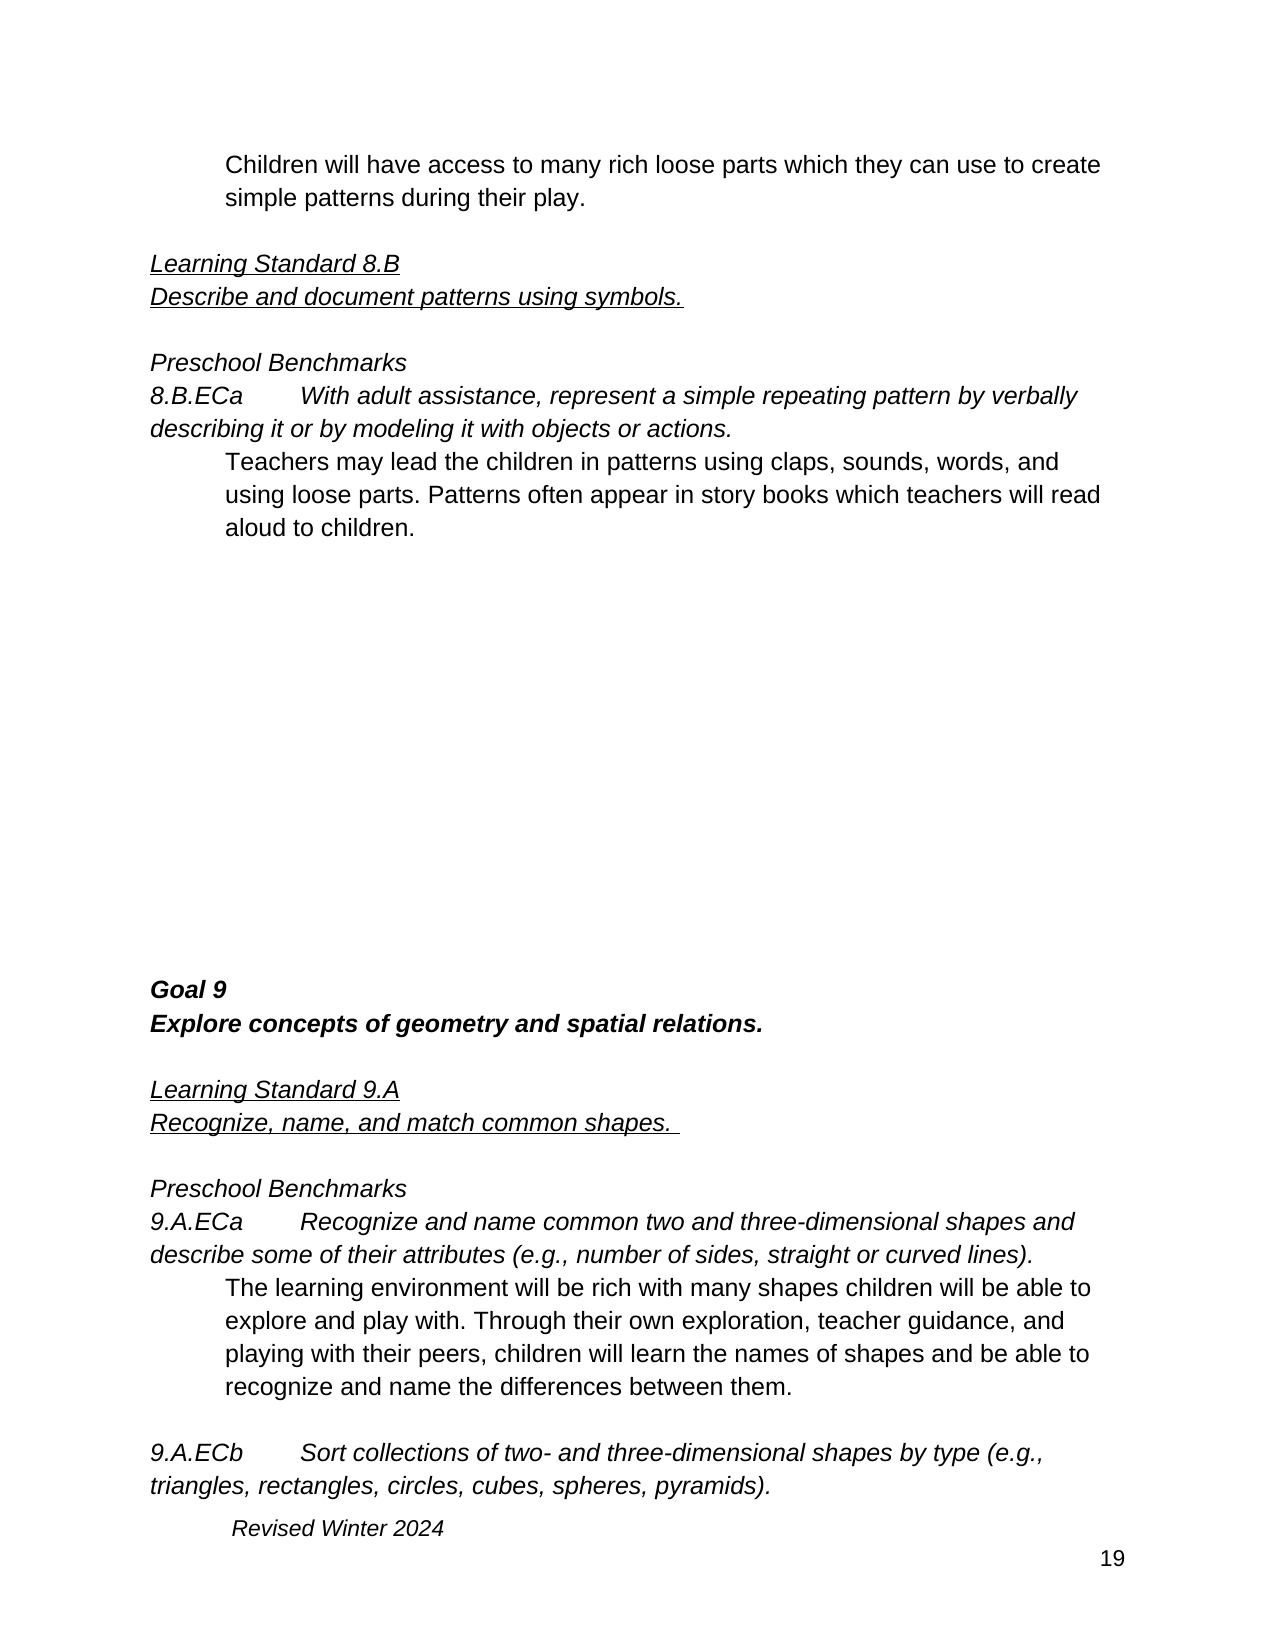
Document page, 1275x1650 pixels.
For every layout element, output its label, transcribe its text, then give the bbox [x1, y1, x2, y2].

text Preschool Benchmarks [150, 348, 1125, 377]
text Describe and document patterns using symbols. [150, 282, 1125, 311]
text Recognize, name, and match common shapes. [150, 1108, 1125, 1136]
text Teachers may lead the children in patterns using claps, sounds, words, and using loose parts. Patterns often appear in story books which teachers will read aloud to children. [225, 447, 1125, 542]
text 9.A.ECa Recognize and name common two and three-dimensional shapes and describe some of their attributes (e.g., number of sides, straight or curved lines). [150, 1207, 1125, 1268]
text Learning Standard 8.B [150, 249, 1125, 278]
text Learning Standard 9.A [150, 1074, 1125, 1103]
text Preschool Benchmarks [150, 1174, 1125, 1202]
text Goal 9 [150, 976, 1125, 1004]
text The learning environment will be rich with many shapes children will be able to explore and play with. Through their own exploration, teacher guidance, and playing with their peers, children will learn the names of shapes and be able to recognize and name the differences between them. [225, 1273, 1125, 1401]
text Explore concepts of geometry and spatial relations. [150, 1008, 1125, 1037]
text Children will have access to many rich loose parts which they can use to create simple patterns during their play. [225, 150, 1125, 212]
text 9.A.ECb Sort collections of two- and three-dimensional shapes by type (e.g., triangles, rectangles, circles, cubes, spheres, pyramids). [150, 1438, 1125, 1499]
text 8.B.ECa With adult assistance, represent a simple repeating pattern by verbally describing it or by modeling it with objects or actions. [150, 381, 1125, 443]
